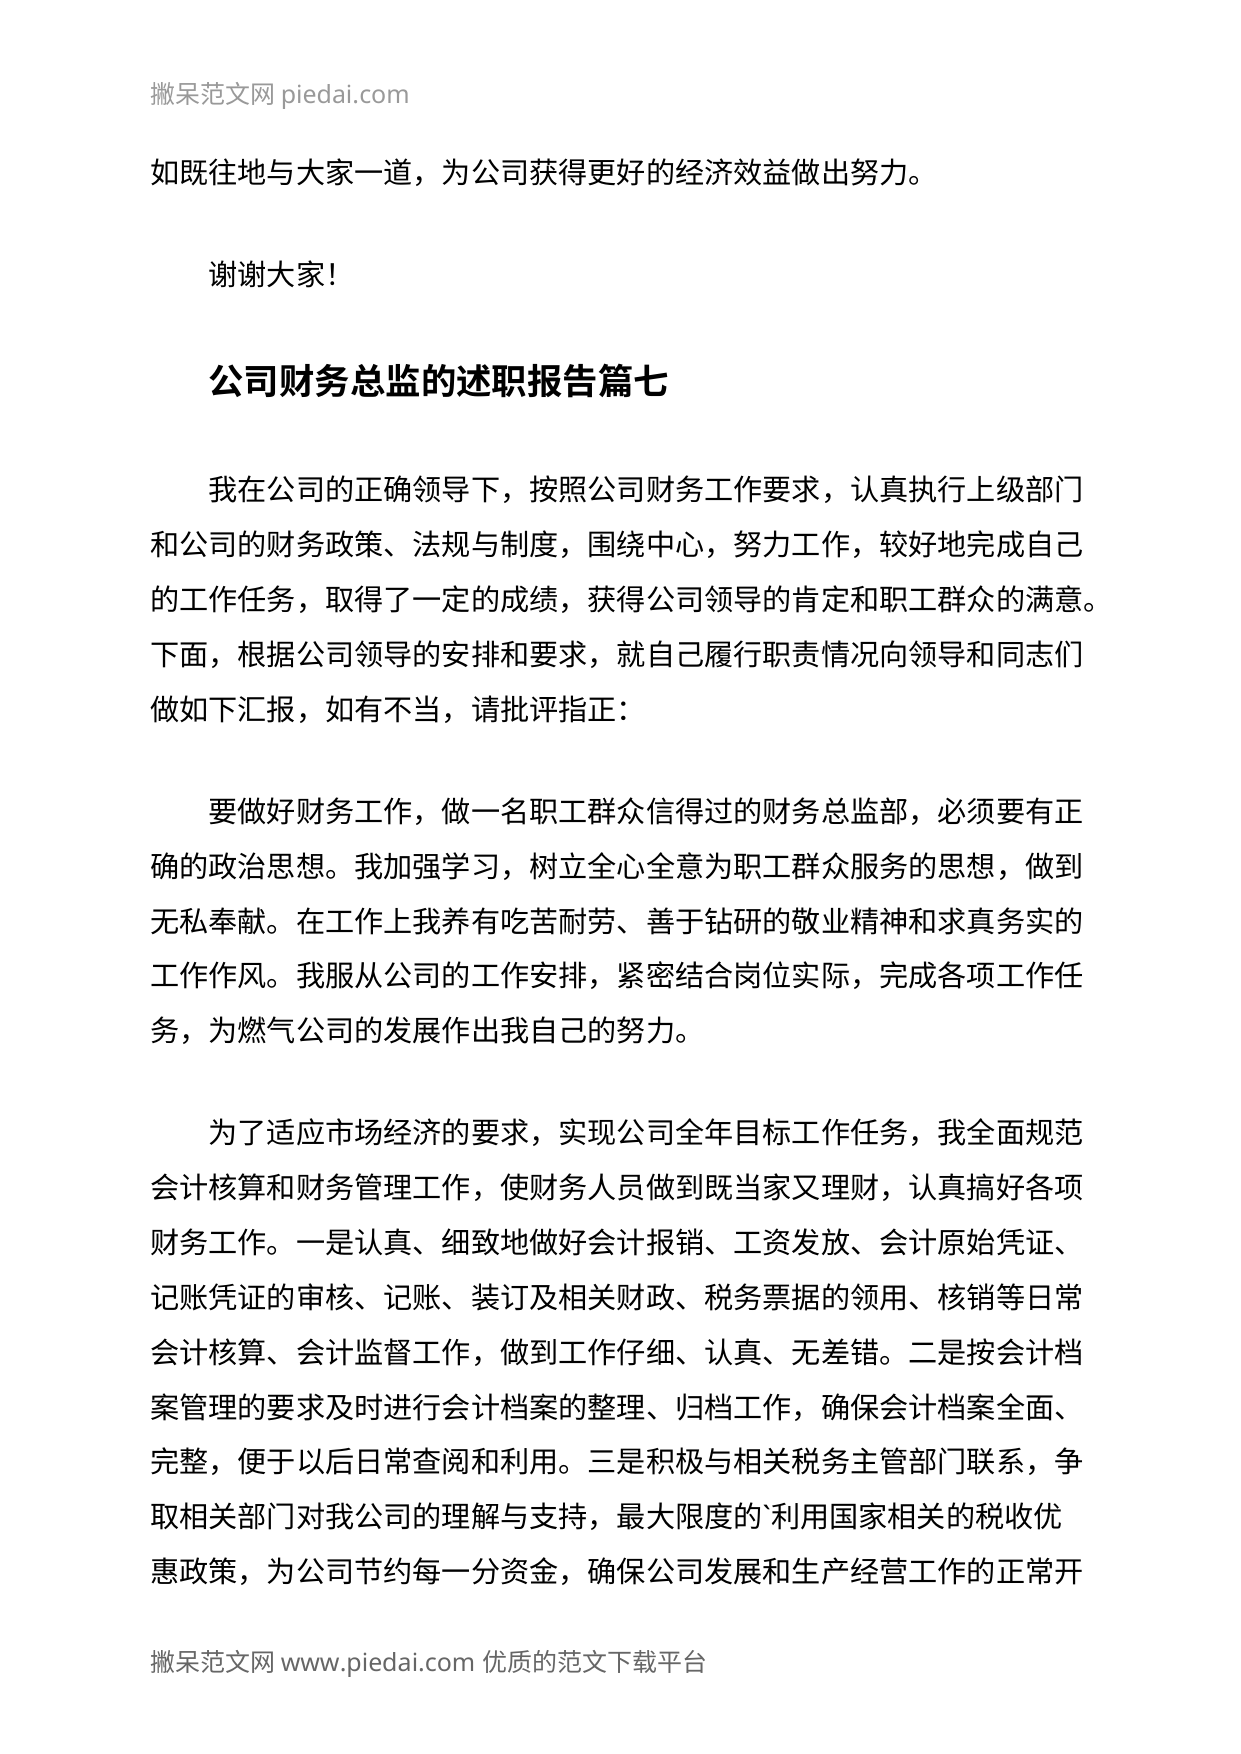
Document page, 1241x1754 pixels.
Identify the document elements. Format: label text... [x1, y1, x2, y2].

text 公司财务总监的述职报告篇七 [150, 353, 1090, 405]
text 谢谢大家！ [150, 252, 1090, 294]
text 要做好财务工作，做一名职工群众信得过的财务总监部，必须要有正确的政治思想。我加强学习，树立全心全意为职工群众服务的思想，做到无私奉献。在工作上我养有吃苦耐劳、善于钻研的敬业精神和求真务实的工作作风。我服从公司的工作安排，紧密结合岗位实际，完成各项工作任务，为燃气公司的发展作出我自己的努力。 [150, 788, 1090, 1050]
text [150, 1110, 1090, 1591]
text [150, 150, 1090, 192]
text 我在公司的正确领导下，按照公司财务工作要求，认真执行上级部门和公司的财务政策、法规与制度，围绕中心，努力工作，较好地完成自己的工作任务，取得了一定的成绩，获得公司领导的肯定和职工群众的满意。下面，根据公司领导的安排和要求，就自己履行职责情况向领导和同志们做如下汇报，如有不当，请批评指正： [150, 467, 1090, 729]
